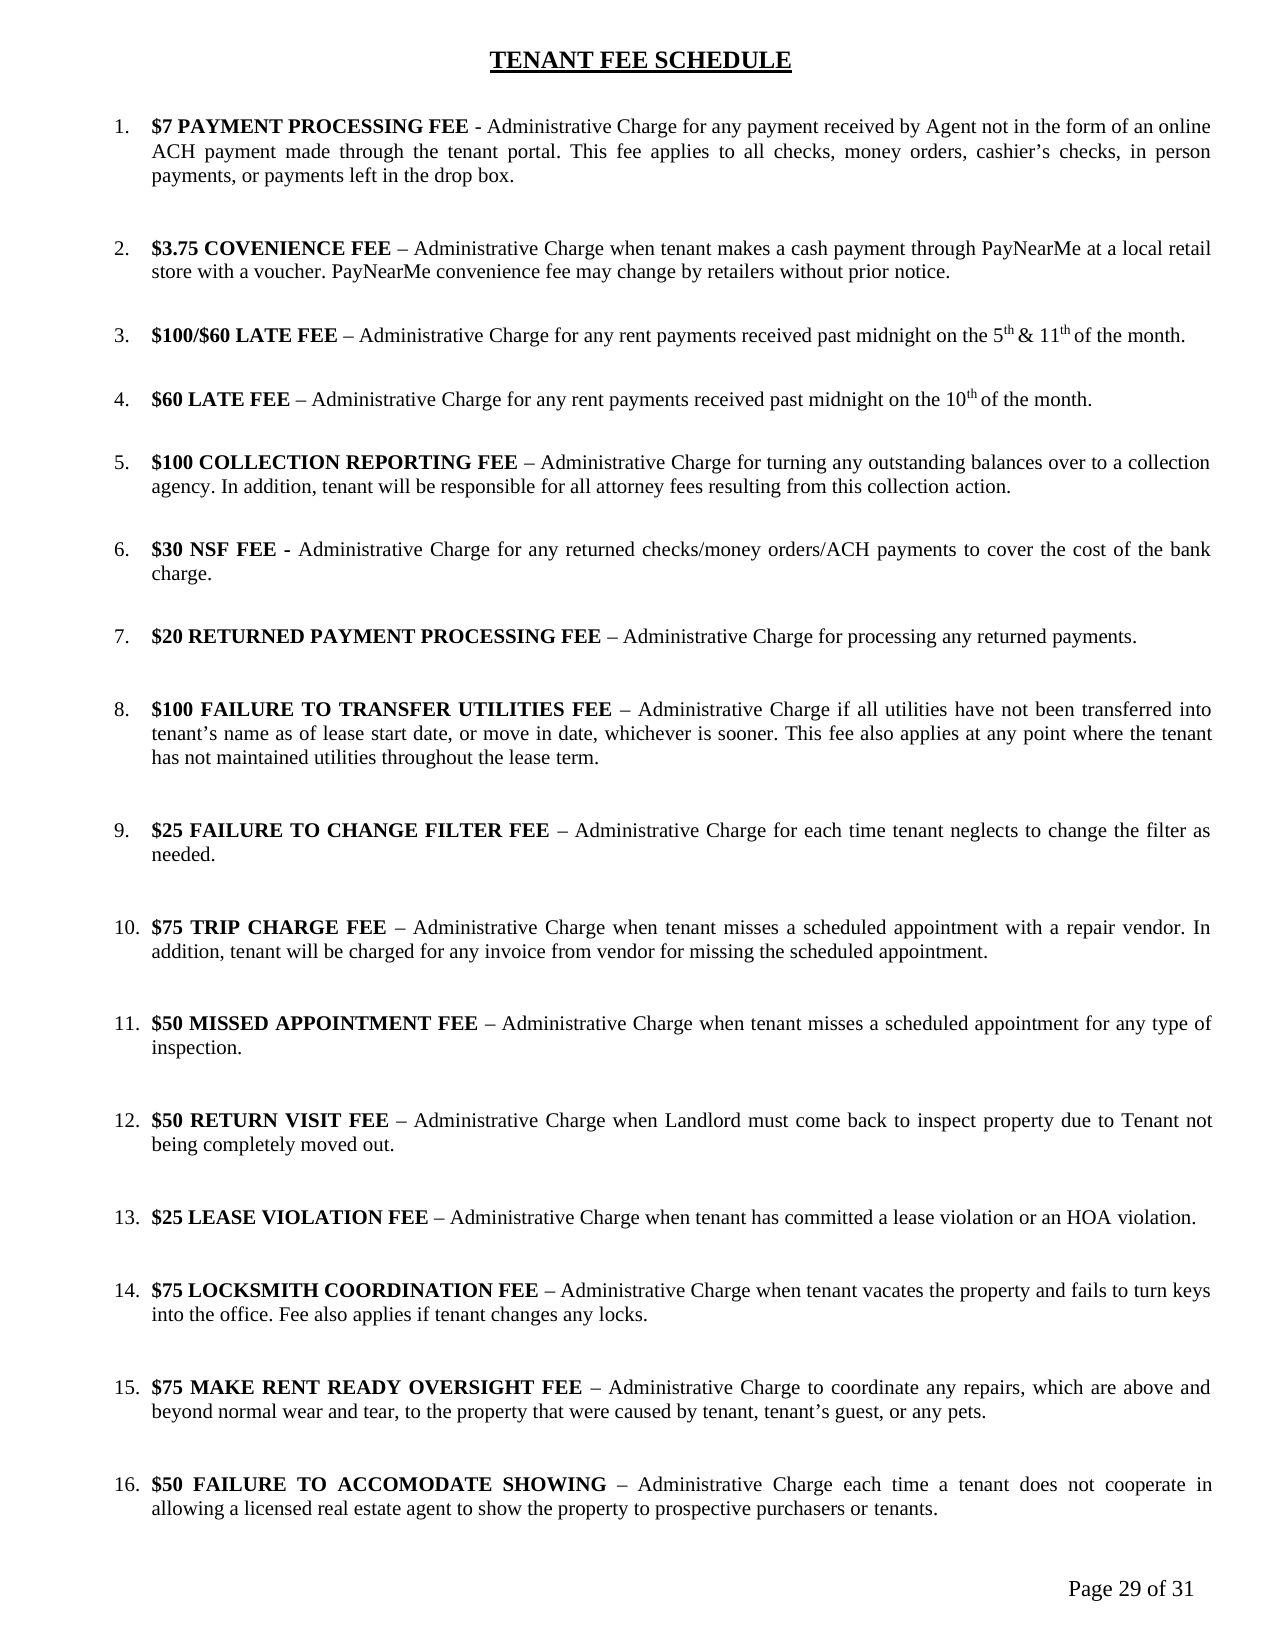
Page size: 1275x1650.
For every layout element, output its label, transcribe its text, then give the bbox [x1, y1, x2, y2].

list $50 RETURN VISIT FEE – Administrative Charge when Landlord must come back to inspect property due to Tenant not being completely moved out. [114, 1108, 1213, 1156]
list $75 MAKE RENT READY OVERSIGHT FEE – Administrative Charge to coordinate any repairs, which are above and beyond normal wear and tear, to the property that were caused by tenant, tenant’s guest, or any pets. [114, 1375, 1212, 1423]
list $30 NSF FEE - Administrative Charge for any returned checks/money orders/ACH payments to cover the cost of the bank charge. [114, 537, 1212, 585]
list $100 COLLECTION REPORTING FEE – Administrative Charge for turning any outstanding balances over to a collection agency. In addition, tenant will be responsible for all attorney fees resulting from this collection action. [114, 450, 1212, 498]
list $50 MISSED APPOINTMENT FEE – Administrative Charge when tenant misses a scheduled appointment for any type of inspection. [114, 1011, 1213, 1059]
list $25 LEASE VIOLATION FEE – Administrative Charge when tenant has committed a lease violation or an HOA violation. [114, 1205, 1254, 1229]
list $60 LATE FEE – Administrative Charge for any rent payments received past midnight on the 10th of the month. [114, 386, 1254, 411]
list $100/$60 LATE FEE – Administrative Charge for any rent payments received past midnight on the 5th & 11th of the month. [114, 322, 1254, 347]
list $50 FAILURE TO ACCOMODATE SHOWING – Administrative Charge each time a tenant does not cooperate in allowing a licensed real estate agent to show the property to prospective purchasers or tenants. [114, 1472, 1212, 1520]
list $3.75 COVENIENCE FEE – Administrative Charge when tenant makes a cash payment through PayNearMe at a local retail store with a voucher. PayNearMe convenience fee may change by retailers without prior notice. [114, 235, 1212, 283]
list $7 PAYMENT PROCESSING FEE - Administrative Charge for any payment received by Agent not in the form of an online ACH payment made through the tenant portal. This fee applies to all checks, money orders, cashier’s checks, in person payments, or payments left in the drop box. [114, 114, 1212, 187]
list $75 TRIP CHARGE FEE – Administrative Charge when tenant misses a scheduled appointment with a repair vendor. In addition, tenant will be charged for any invoice from vendor for missing the scheduled appointment. [114, 914, 1212, 963]
list $20 RETURNED PAYMENT PROCESSING FEE – Administrative Charge for processing any returned payments. [114, 624, 1254, 648]
list $25 FAILURE TO CHANGE FILTER FEE – Administrative Charge for each time tenant neglects to change the filter as needed. [114, 818, 1212, 866]
list $75 LOCKSMITH COORDINATION FEE – Administrative Charge when tenant vacates the property and fails to turn keys into the office. Fee also applies if tenant changes any locks. [114, 1278, 1212, 1326]
subtitle TENANT FEE SCHEDULE [331, 45, 950, 74]
list $100 FAILURE TO TRANSFER UTILITIES FEE – Administrative Charge if all utilities have not been transferred into tenant’s name as of lease start date, or move in date, whichever is sooner. This fee also applies at any point where the tenant has not maintained utilities throughout the lease term. [114, 697, 1212, 769]
